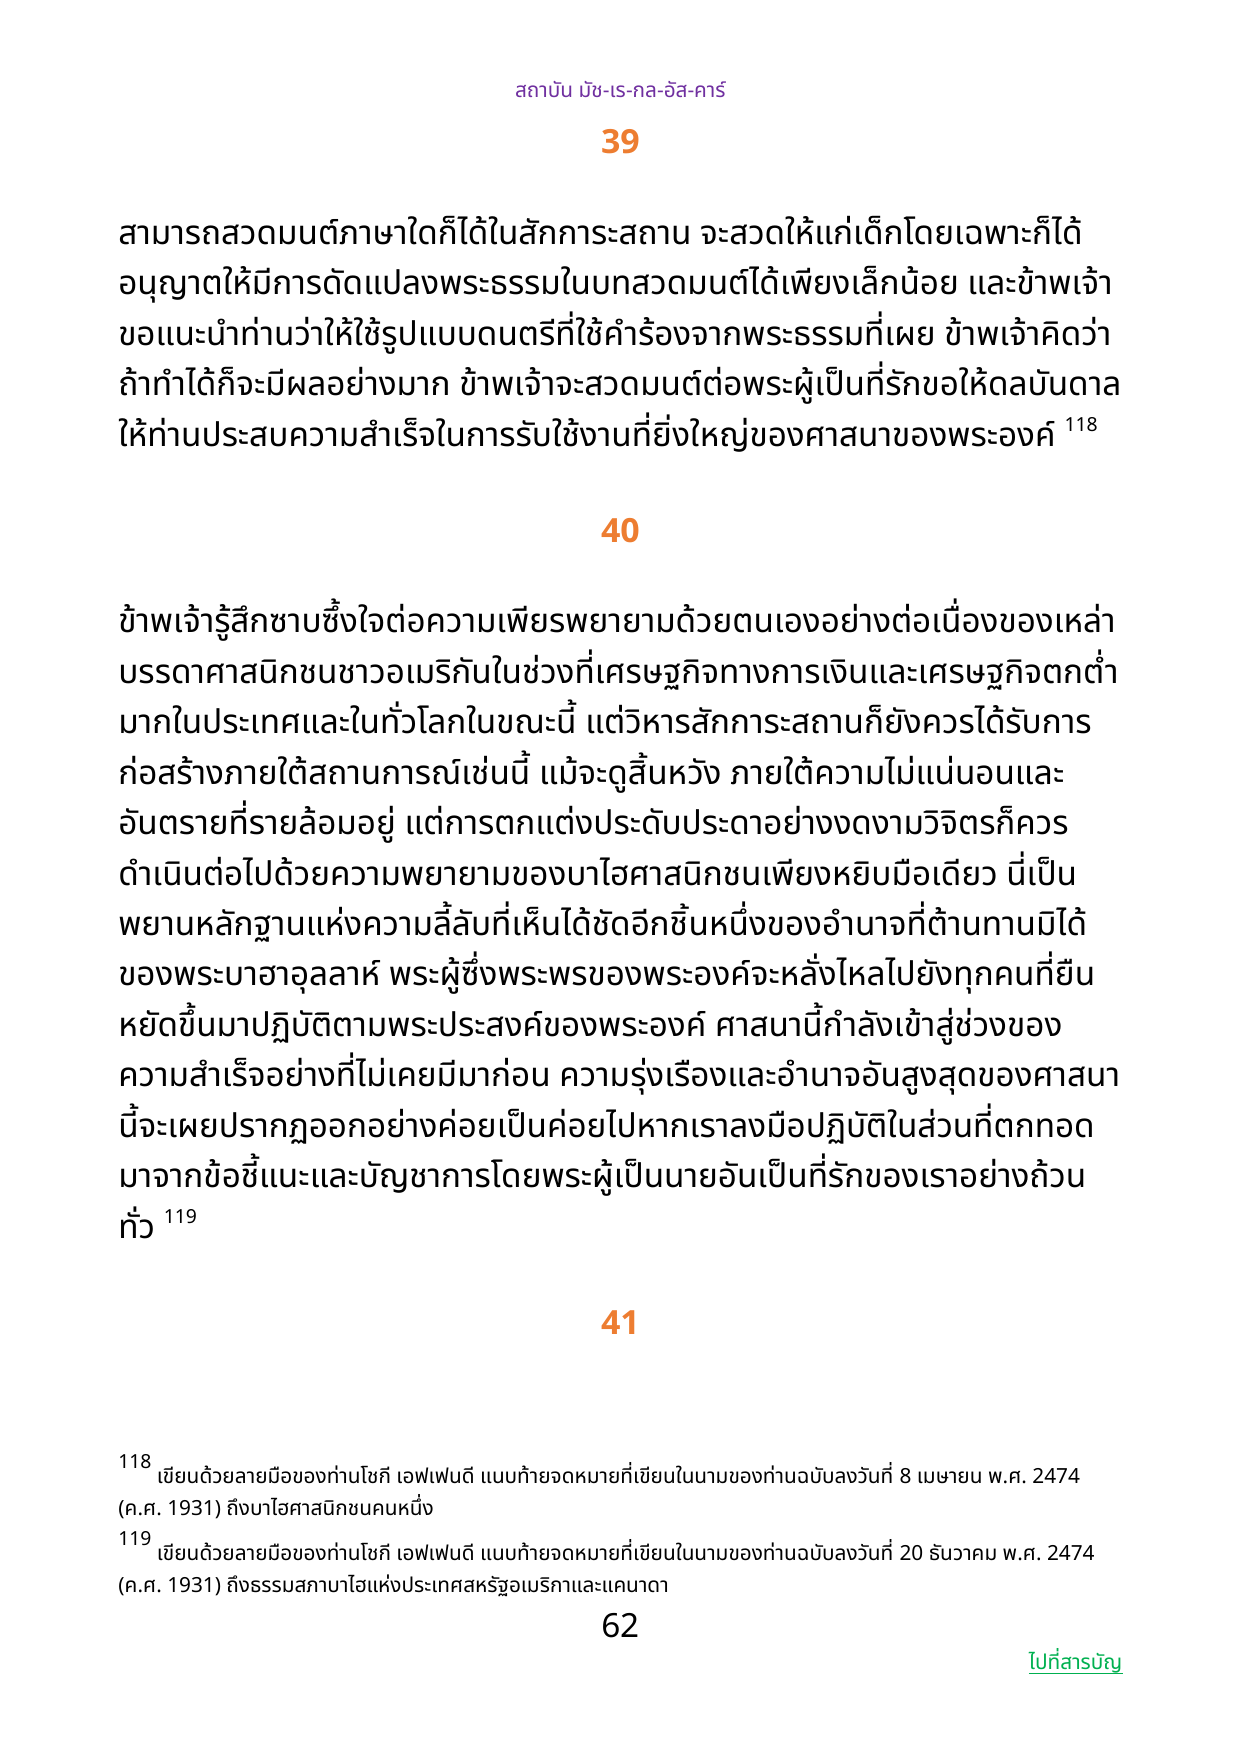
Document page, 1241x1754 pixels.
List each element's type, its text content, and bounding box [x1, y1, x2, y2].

text สามารถสวดมนต์ภาษาใดก็ได้ในสักการะสถาน จะสวดให้แก่เด็กโดยเฉพาะก็ได้ อนุญาตให้มีการดัดแปลงพระธรรมในบทสวดมนต์ได้เพียงเล็กน้อย และข้าพเจ้าขอแนะนำท่านว่าให้ใช้รูปแบบดนตรีที่ใช้คำร้องจากพระธรรมที่เผย ข้าพเจ้าคิดว่าถ้าทำได้ก็จะมีผลอย่างมาก ข้าพเจ้าจะสวดมนต์ต่อพระผู้เป็นที่รักขอให้ดลบันดาลให้ท่านประสบความสำเร็จในการรับใช้งานที่ยิ่งใหญ่ของศาสนาของพระองค์ [118, 209, 1122, 461]
text ข้าพเจ้ารู้สึกซาบซึ้งใจต่อความเพียรพยายามด้วยตนเองอย่างต่อเนื่องของเหล่าบรรดาศาสนิกชนชาวอเมริกันในช่วงที่เศรษฐกิจทางการเงินและเศรษฐกิจตกต่ำมากในประเทศและในทั่วโลกในขณะนี้ แต่วิหารสักการะสถานก็ยังควรได้รับการก่อสร้างภายใต้สถานการณ์เช่นนี้ แม้จะดูสิ้นหวัง ภายใต้ความไม่แน่นอนและอันตรายที่รายล้อมอยู่ แต่การตกแต่งประดับประดาอย่างงดงามวิจิตรก็ควรดำเนินต่อไปด้วยความพยายามของบาไฮศาสนิกชนเพียงหยิบมือเดียว นี่เป็นพยานหลักฐานแห่งความลี้ลับที่เห็นได้ชัดอีกชิ้นหนึ่งของอำนาจที่ต้านทานมิได้ของพระบาฮาอุลลาห์ พระผู้ซึ่งพระพรของพระองค์จะหลั่งไหลไปยังทุกคนที่ยืนหยัดขึ้นมาปฏิบัติตามพระประสงค์ของพระองค์ ศาสนานี้กำลังเข้าสู่ช่วงของความสำเร็จอย่างที่ไม่เคยมีมาก่อน ความรุ่งเรืองและอำนาจอันสูงสุดของศาสนานี้จะเผยปรากฏออกอย่างค่อยเป็นค่อยไปหากเราลงมือปฏิบัติในส่วนที่ตกทอดมาจากข้อชี้แนะและบัญชาการโดยพระผู้เป็นนายอันเป็นที่รักของเราอย่างถ้วนทั่ว [118, 597, 1122, 1253]
text 40 [118, 507, 1122, 552]
text 41 [118, 1298, 1122, 1344]
text 39 [118, 118, 1122, 163]
